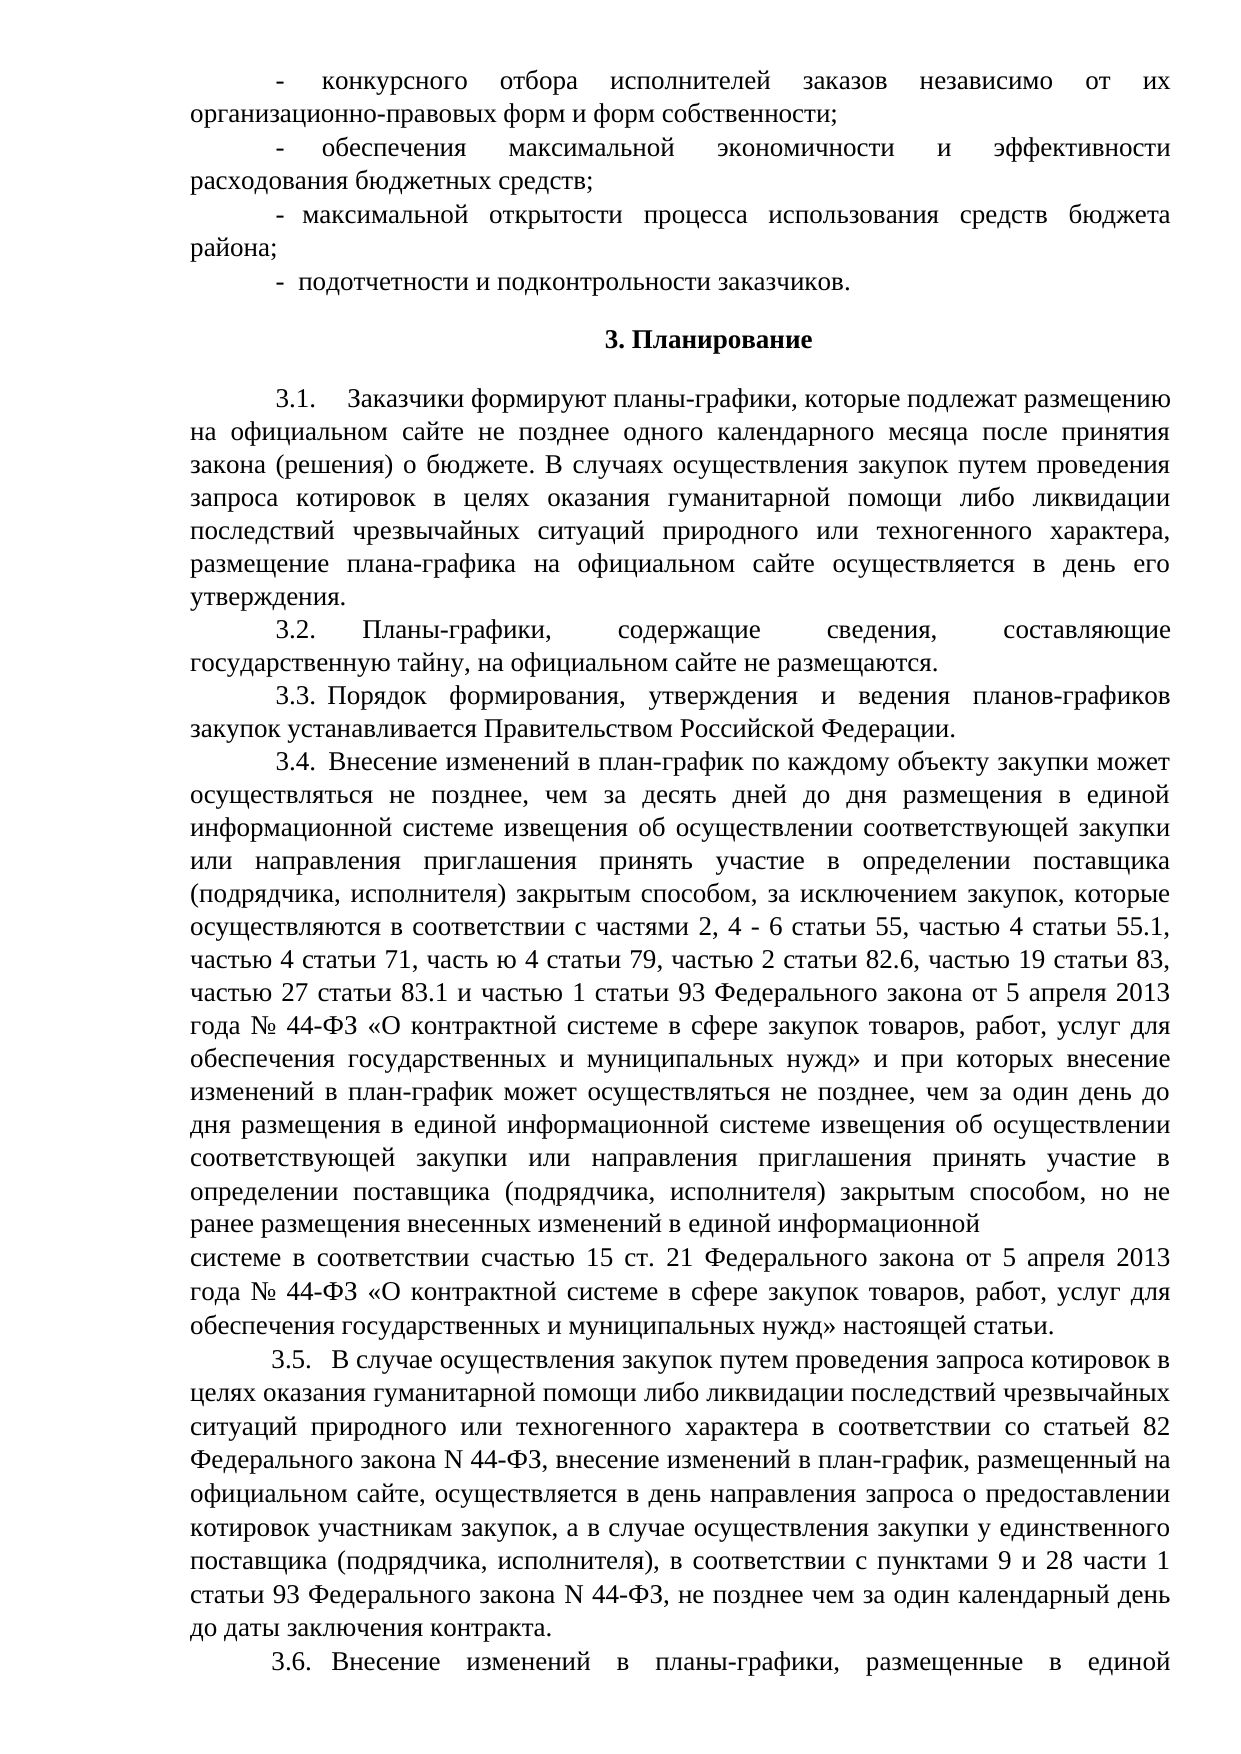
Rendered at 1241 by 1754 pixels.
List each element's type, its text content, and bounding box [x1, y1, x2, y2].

text 3. Планирование [604, 327, 1172, 354]
text системе в соответствии счастью 15 ст. 21 Федерального закона от 5 апреля 2013 года № 44-ФЗ «О контрактной системе в сфере закупок товаров, работ, услуг для обеспечения государственных и муниципальных нужд» настоящей статьи. [190, 1239, 1172, 1341]
list Заказчики формируют планы-графики, которые подлежат размещению на официальном сайте не позднее одного календарного месяца после принятия закона (решения) о бюджете. В случаях осуществления закупок путем проведения запроса котировок в целях оказания гуманитарной помощи либо ликвидации последствий чрезвычайных ситуаций природного или техногенного характера, размещение плана-графика на официальном сайте осуществляется в день его утверждения. [190, 381, 1172, 612]
list подотчетности и подконтрольности заказчиков. [190, 263, 1172, 297]
list Порядок формирования, утверждения и ведения планов-графиков закупок устанавливается Правительством Российской Федерации. [190, 678, 1172, 744]
list Планы-графики, содержащие сведения, составляющие государственную тайну, на официальном сайте не размещаются. [190, 612, 1172, 678]
list Внесение изменений в план-график по каждому объекту закупки может осуществляться не позднее, чем за десять дней до дня размещения в единой информационной системе извещения об осуществлении соответствующей закупки или направления приглашения принять участие в определении поставщика (подрядчика, исполнителя) закрытым способом, за исключением закупок, которые осуществляются в соответствии с частями 2, 4 - 6 статьи 55, частью 4 статьи 55.1, частью 4 статьи 71, часть ю 4 статьи 79, частью 2 статьи 82.6, частью 19 статьи 83, частью 27 статьи 83.1 и частью 1 статьи 93 Федерального закона от 5 апреля 2013 года № 44-ФЗ «О контрактной системе в сфере закупок товаров, работ, услуг для обеспечения государственных и муниципальных нужд» и при которых внесение изменений в план-график может осуществляться не позднее, чем за один день до дня размещения в единой информационной системе извещения об осуществлении соответствующей закупки или направления приглашения принять участие в определении поставщика (подрядчика, исполнителя) закрытым способом, но не ранее размещения внесенных изменений в единой информационной [190, 744, 1172, 1239]
list обеспечения максимальной экономичности и эффективности расходования бюджетных средств; [190, 129, 1172, 196]
list В случае осуществления закупок путем проведения запроса котировок в целях оказания гуманитарной помощи либо ликвидации последствий чрезвычайных ситуаций природного или техногенного характера в соответствии со статьей 82 Федерального закона N 44-ФЗ, внесение изменений в план-график, размещенный на официальном сайте, осуществляется в день направления запроса о предоставлении котировок участникам закупок, а в случае осуществления закупки у единственного поставщика (подрядчика, исполнителя), в соответствии с пунктами 9 и 28 части 1 статьи 93 Федерального закона N 44-ФЗ, не позднее чем за один календарный день до даты заключения контракта. [190, 1341, 1172, 1643]
list максимальной открытости процесса использования средств бюджета района; [190, 196, 1172, 263]
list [190, 1643, 1172, 1677]
list конкурсного отбора исполнителей заказов независимо от их организационно-правовых форм и форм собственности; [190, 62, 1172, 129]
